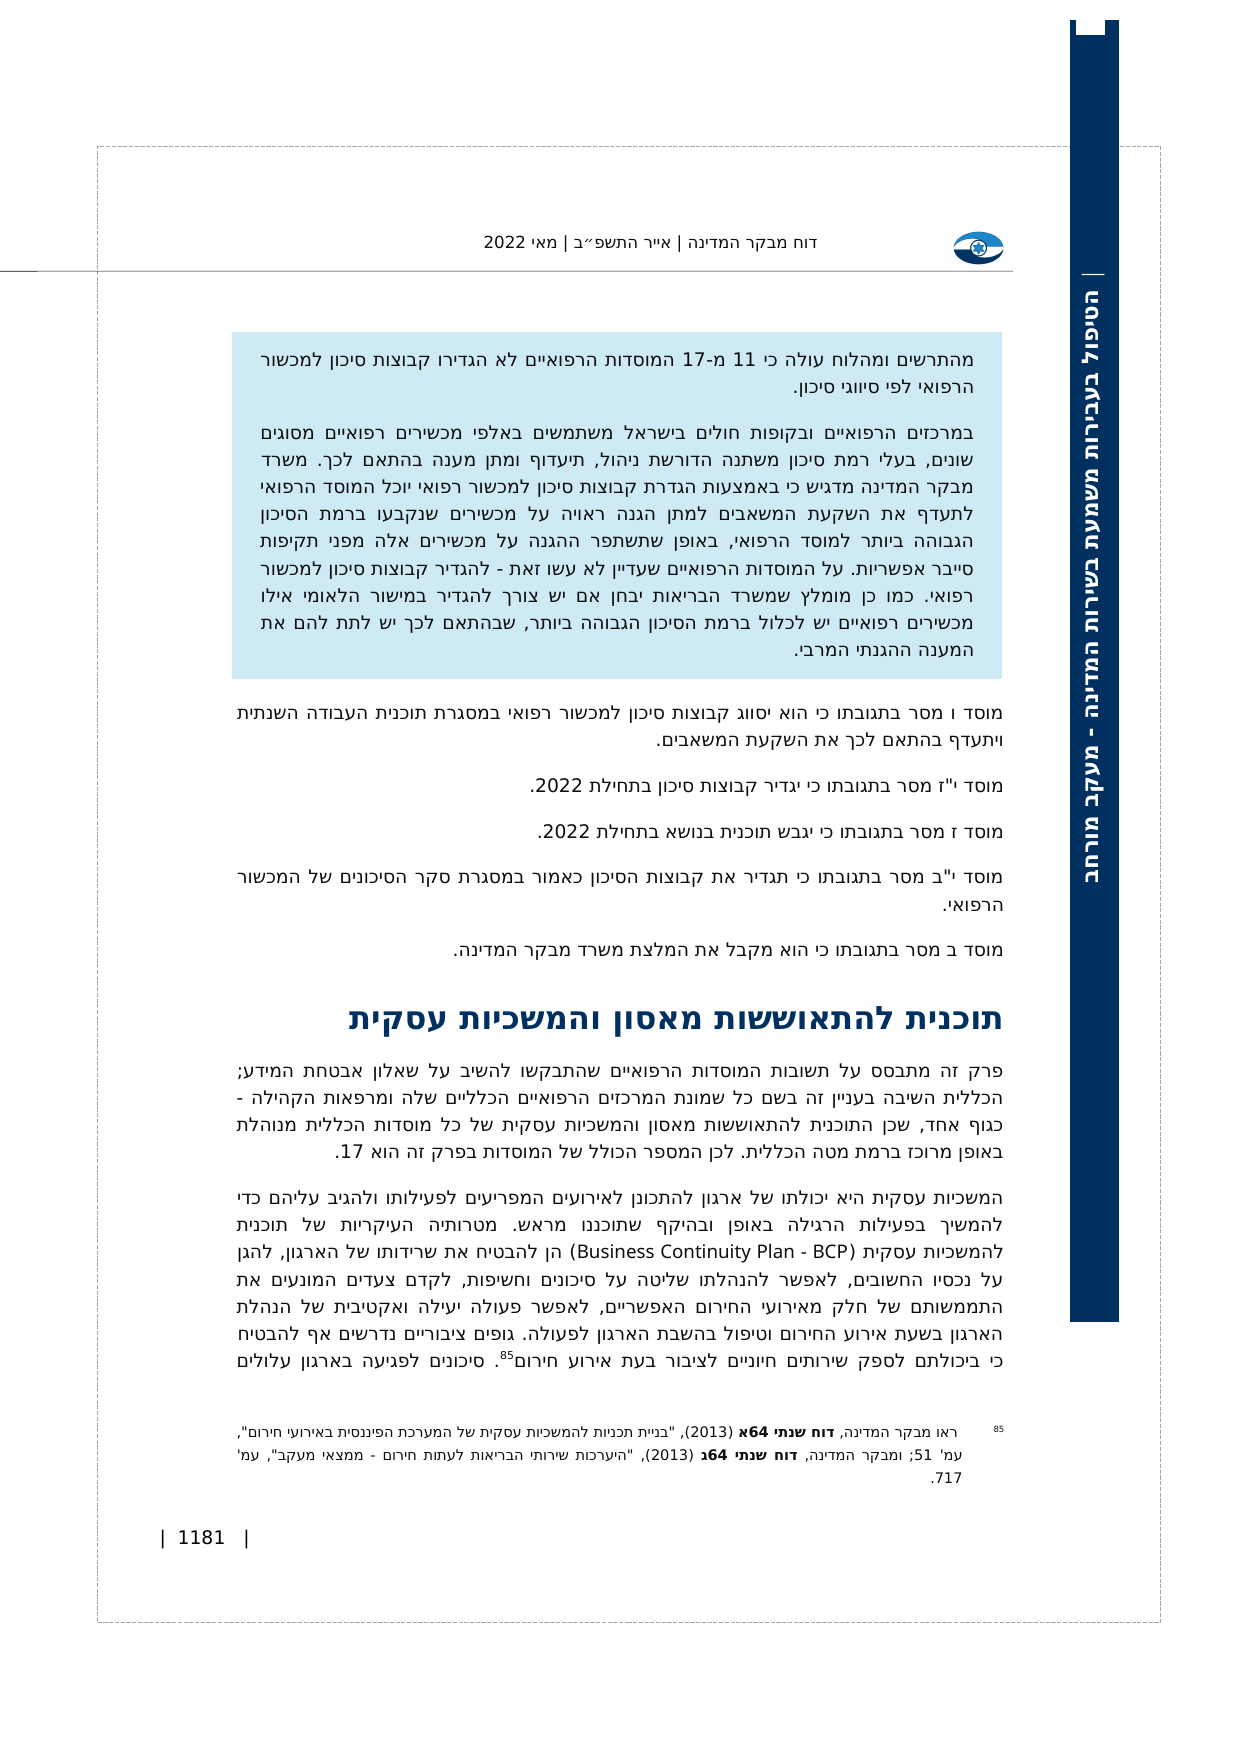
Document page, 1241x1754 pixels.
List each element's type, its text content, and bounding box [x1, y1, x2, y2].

text מהתרשים ומהלוח עולה כי 11 מ-17 המוסדות הרפואיים לא הגדירו קבוצות סיכון למכשור הרפואי לפי סיווגי סיכון. [237, 337, 997, 399]
text מוסד ז מסר בתגובתו כי יגבש תוכנית בנושא בתחילת 2022. [236, 816, 1004, 843]
text תוכנית להתאוששות מאסון והמשכיות עסקית [236, 1000, 1004, 1037]
text מוסד י"ז מסר בתגובתו כי יגדיר קבוצות סיכון בתחילת 2022. [236, 771, 1004, 798]
text מוסד ו מסר בתגובתו כי הוא יסווג קבוצות סיכון למכשור רפואי במסגרת תוכנית העבודה השנתית ויתעדף בהתאם לכך את השקעת המשאבים. [236, 698, 1004, 752]
picture [950, 228, 1007, 268]
text פרק זה מתבסס על תשובות המוסדות הרפואיים שהתבקשו להשיב על שאלון אבטחת המידע; הכללית השיבה בעניין זה בשם כל שמונת המרכזים הרפואיים הכלליים שלה ומרפאות הקהילה - כגוף אחד, שכן התוכנית להתאוששות מאסון והמשכיות עסקית של כל מוסדות הכללית מנוהלת באופן מרוכז ברמת מטה הכללית. לכן המספר הכולל של המוסדות בפרק זה הוא 17. [236, 1056, 1004, 1164]
text מוסד י"ב מסר בתגובתו כי תגדיר את קבוצות הסיכון כאמור במסגרת סקר הסיכונים של המכשור הרפואי. [236, 862, 1004, 916]
text במרכזים הרפואיים ובקופות חולים בישראל משתמשים באלפי מכשירים רפואיים מסוגים שונים, בעלי רמת סיכון משתנה הדורשת ניהול, תיעדוף ומתן מענה בהתאם לכך. משרד מבקר המדינה מדגיש כי באמצעות הגדרת קבוצות סיכון למכשור רפואי יוכל המוסד הרפואי לתעדף את השקעת המשאבים למתן הגנה ראויה על מכשירים שנקבעו ברמת הסיכון הגבוהה ביותר למוסד הרפואי, באופן שתשתפר ההגנה על מכשירים אלה מפני תקיפות סייבר אפשריות. על המוסדות הרפואיים שעדיין לא עשו זאת - להגדיר קבוצות סיכון למכשור רפואי. כמו כן מומלץ שמשרד הבריאות יבחן אם יש צורך להגדיר במישור הלאומי אילו מכשירים רפואיים יש לכלול ברמת הסיכון הגבוהה ביותר, שבהתאם לכך יש לתת להם את המענה ההגנתי המרבי. [237, 405, 997, 674]
text מוסד ב מסר בתגובתו כי הוא מקבל את המלצת משרד מבקר המדינה. [236, 935, 1004, 962]
